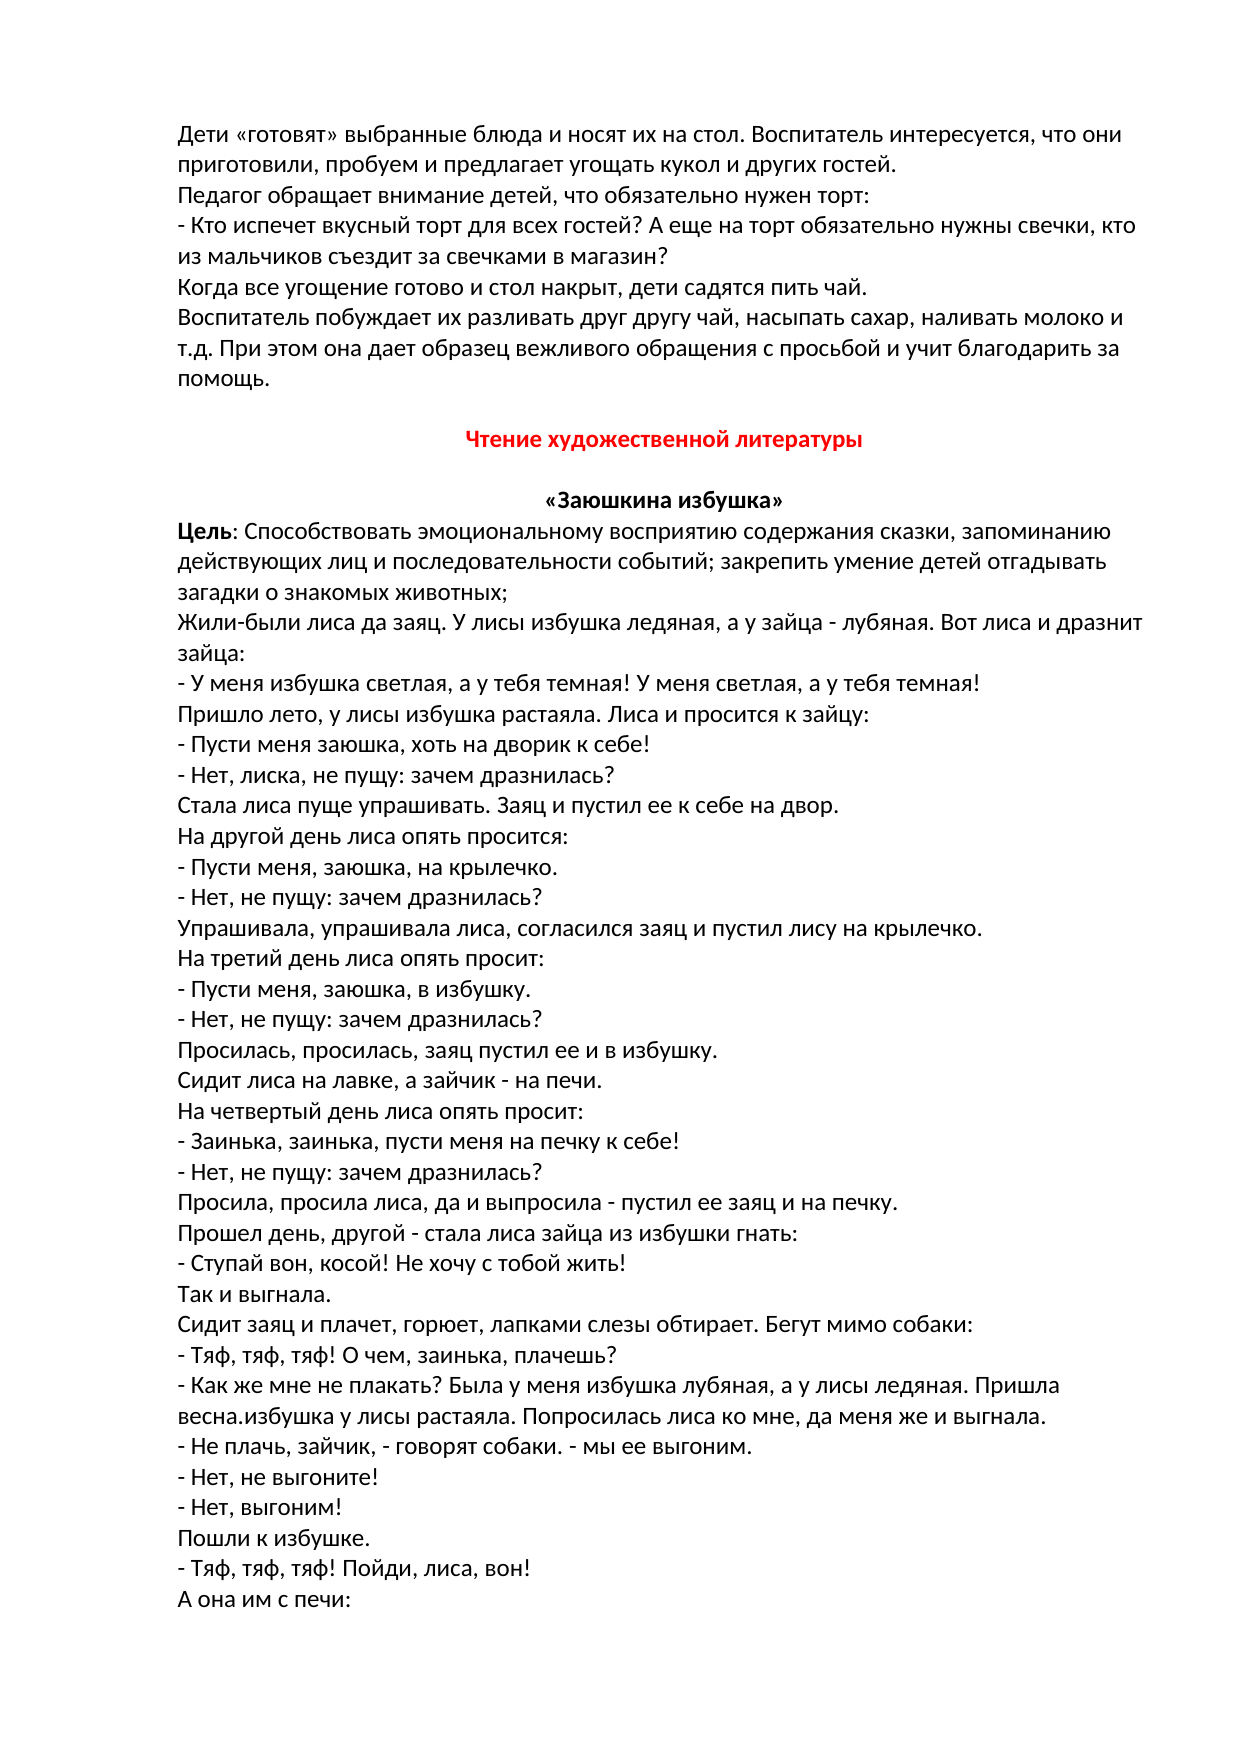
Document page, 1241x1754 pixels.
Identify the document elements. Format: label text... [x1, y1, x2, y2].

text Цель: Способствовать эмоциональному восприятию содержания сказки, запоминанию действующих лиц и последовательности событий; закрепить умение детей отгадывать загадки о знакомых животных; [177, 515, 1152, 606]
text Воспитатель побуждает их разливать друг другу чай, насыпать сахар, наливать молоко и т.д. При этом она дает образец вежливого обращения с просьбой и учит благодарить за помощь. [177, 301, 1152, 393]
text «Заюшкина избушка» [177, 484, 1152, 515]
text - Кто испечет вкусный торт для всех гостей? А еще на торт обязательно нужны свечки, кто из мальчиков съездит за свечками в магазин? [177, 210, 1152, 271]
text Когда все угощение готово и стол накрыт, дети садятся пить чай. [177, 271, 1152, 301]
text Дети «готовят» выбранные блюда и носят их на стол. Воспитатель интересуется, что они приготовили, пробуем и предлагает угощать кукол и других гостей. [177, 118, 1152, 179]
text Педагог обращает внимание детей, что обязательно нужен торт: [177, 179, 1152, 210]
text Чтение художественной литературы [177, 423, 1152, 454]
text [177, 606, 1152, 1614]
